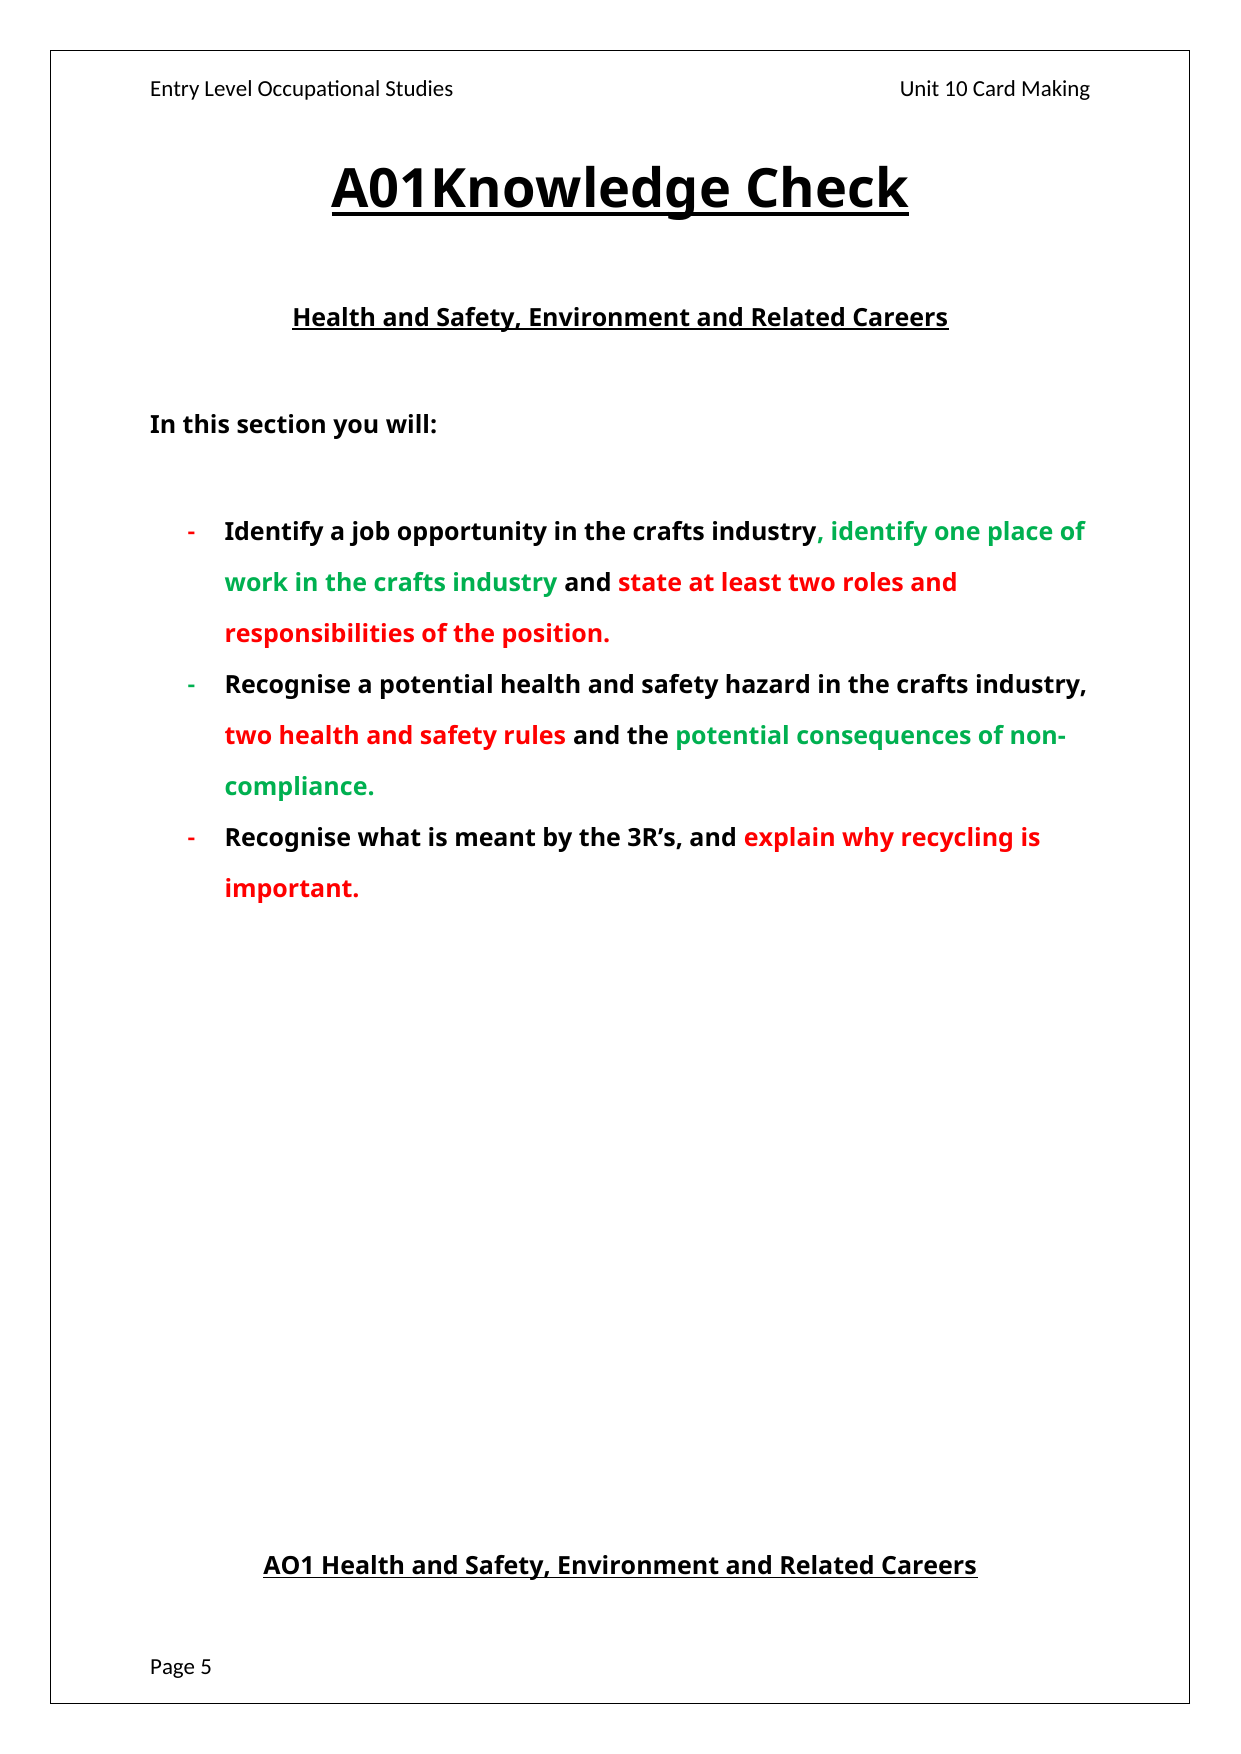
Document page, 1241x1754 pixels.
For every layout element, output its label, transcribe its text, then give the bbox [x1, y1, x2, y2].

text A01Knowledge Check [150, 150, 1090, 224]
text Health and Safety, Environment and Related Careers [150, 300, 1090, 334]
list Recognise a potential health and safety hazard in the crafts industry, two health and safety rules and the potential consequences of non-compliance. [187, 667, 1090, 803]
text In this section you will: [150, 407, 1090, 441]
text AO1 Health and Safety, Environment and Related Careers [150, 1548, 1090, 1582]
list Identify a job opportunity in the crafts industry, identify one place of work in the crafts industry and state at least two roles and responsibilities of the position. [187, 513, 1090, 649]
list Recognise what is meant by the 3R’s, and explain why recycling is important. [187, 820, 1090, 905]
